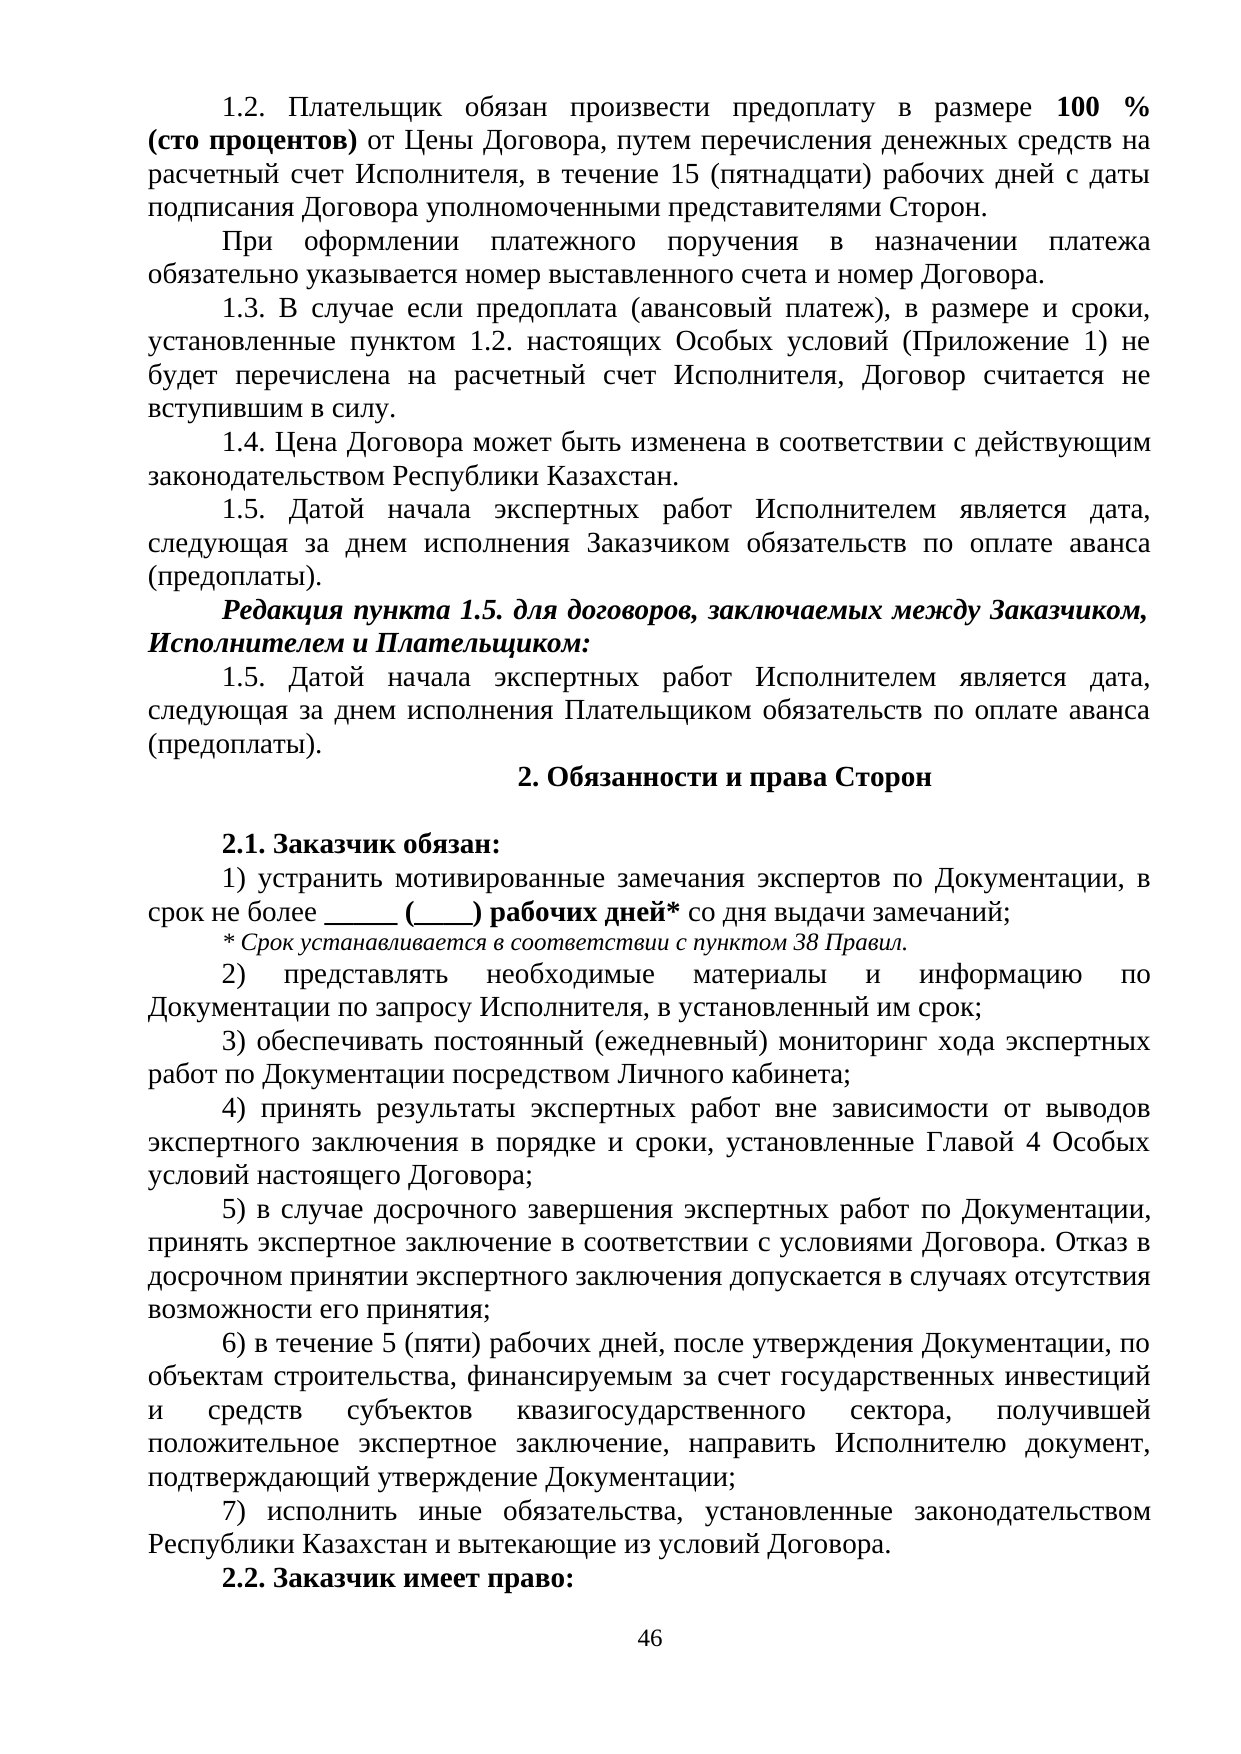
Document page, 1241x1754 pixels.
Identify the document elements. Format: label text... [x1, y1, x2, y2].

text 2.2. Заказчик имеет право: [148, 1560, 1152, 1593]
text 1.2. Плательщик обязан произвести предоплату в размере 100 % (сто процентов) от Цены Договора, путем перечисления денежных средств на расчетный счет Исполнителя, в течение 15 (пятнадцати) рабочих дней с даты подписания Договора уполномоченными представителями Сторон. [148, 89, 1152, 223]
text При оформлении платежного поручения в назначении платежа обязательно указывается номер выставленного счета и номер Договора. [148, 223, 1152, 290]
text 1.5. Датой начала экспертных работ Исполнителем является дата, следующая за днем исполнения Плательщиком обязательств по оплате аванса (предоплаты). [148, 659, 1152, 759]
text 1.3. В случае если предоплата (авансовый платеж), в размере и сроки, установленные пунктом 1.2. настоящих Особых условий (Приложение 1) не будет перечислена на расчетный счет Исполнителя, Договор считается не вступившим в силу. [148, 290, 1152, 424]
text Редакция пункта 1.5. для договоров, заключаемых между Заказчиком, Исполнителем и Плательщиком: [148, 592, 1152, 659]
text 2. Обязанности и права Сторон [298, 759, 1152, 793]
text 1.4. Цена Договора может быть изменена в соответствии с действующим законодательством Республики Казахстан. [148, 424, 1152, 491]
text 5) в случае досрочного завершения экспертных работ по Документации, принять экспертное заключение в соответствии с условиями Договора. Отказ в досрочном принятии экспертного заключения допускается в случаях отсутствия возможности его принятия; [148, 1191, 1152, 1325]
text 6) в течение 5 (пяти) рабочих дней, после утверждения Документации, по объектам строительства, финансируемым за счет государственных инвестиций и средств субъектов квазигосударственного сектора, получившей положительное экспертное заключение, направить Исполнителю документ, подтверждающий утверждение Документации; [148, 1325, 1152, 1493]
text 7) исполнить иные обязательства, установленные законодательством Республики Казахстан и вытекающие из условий Договора. [148, 1493, 1152, 1560]
text * Срок устанавливается в соответствии с пунктом 38 Правил. [148, 927, 1152, 956]
text 1.5. Датой начала экспертных работ Исполнителем является дата, следующая за днем исполнения Заказчиком обязательств по оплате аванса (предоплаты). [148, 491, 1152, 592]
text 3) обеспечивать постоянный (ежедневный) мониторинг хода экспертных работ по Документации посредством Личного кабинета; [148, 1023, 1152, 1090]
text 2.1. Заказчик обязан: [148, 827, 1152, 860]
text 1) устранить мотивированные замечания экспертов по Документации, в срок не более _____ (____) рабочих дней* со дня выдачи замечаний; [148, 860, 1152, 927]
text 4) принять результаты экспертных работ вне зависимости от выводов экспертного заключения в порядке и сроки, установленные Главой 4 Особых условий настоящего Договора; [148, 1090, 1152, 1191]
text 2) представлять необходимые материалы и информацию по Документации по запросу Исполнителя, в установленный им срок; [148, 956, 1152, 1023]
